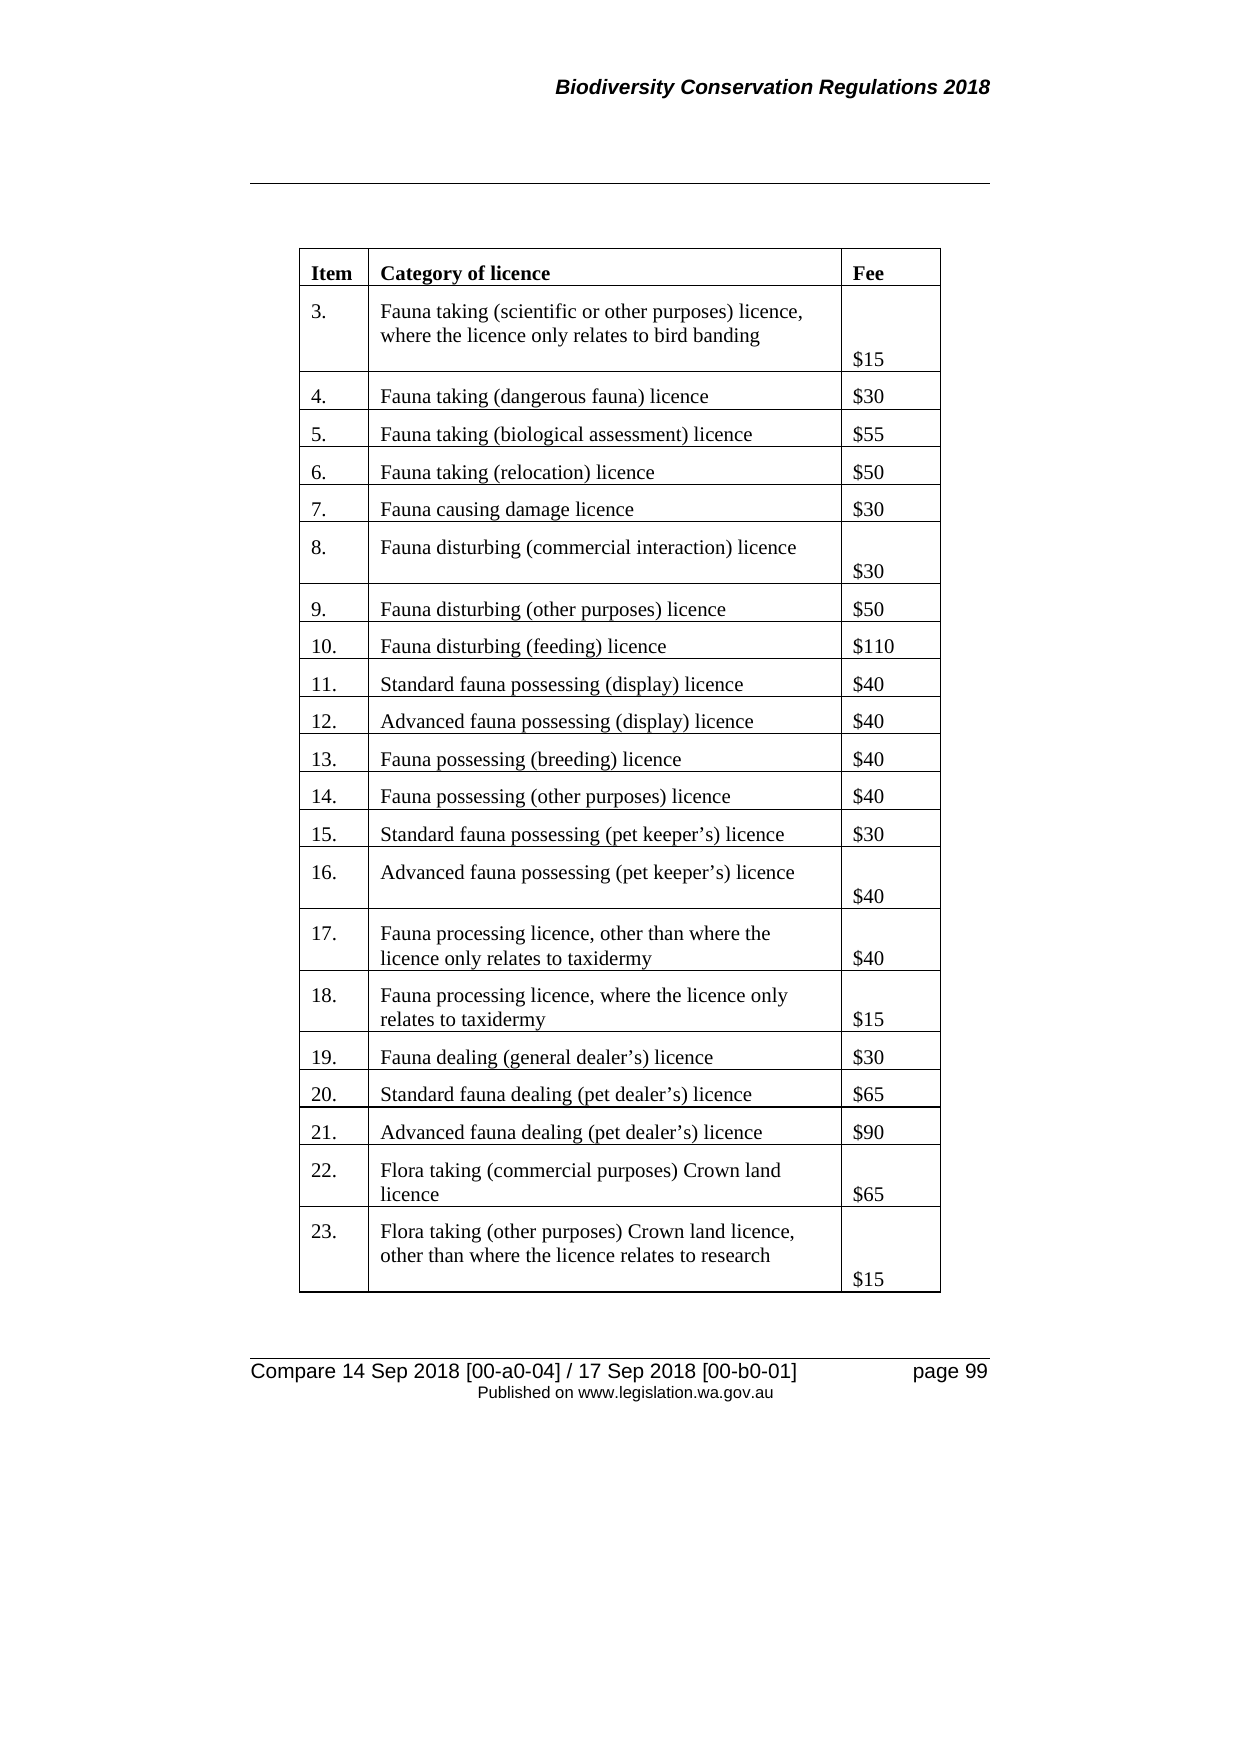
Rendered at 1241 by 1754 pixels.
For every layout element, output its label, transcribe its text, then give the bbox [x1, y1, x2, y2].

table_cell Fauna processing licence, other than where the licence only relates to taxidermy [369, 909, 841, 969]
table_cell $40 [842, 697, 940, 733]
table_cell 3. [300, 286, 368, 371]
table_cell Fauna disturbing (other purposes) licence [369, 584, 841, 621]
table_cell Fauna taking (biological assessment) licence [369, 410, 841, 446]
table_cell Fauna taking (relocation) licence [369, 447, 841, 484]
table_header Item [300, 249, 368, 285]
table_cell $15 [842, 1207, 940, 1291]
table_cell 23. [300, 1207, 368, 1291]
table_cell 18. [300, 971, 368, 1031]
table_cell Flora taking (commercial purposes) Crown land licence [369, 1145, 841, 1206]
table_cell $30 [842, 372, 940, 408]
table_cell 15. [300, 810, 368, 846]
table_cell 20. [300, 1070, 368, 1106]
table_cell $30 [842, 810, 940, 846]
table_cell Fauna taking (scientific or other purposes) licence, where the licence only relates to bird banding [369, 286, 841, 371]
table_cell $40 [842, 772, 940, 808]
table_cell $15 [842, 971, 940, 1031]
table_cell Fauna disturbing (feeding) licence [369, 622, 841, 658]
table_cell $55 [842, 410, 940, 446]
table_cell 10. [300, 622, 368, 658]
table_cell $50 [842, 447, 940, 484]
table_cell Advanced fauna possessing (pet keeper’s) licence [369, 847, 841, 908]
table_cell 7. [300, 485, 368, 521]
table_cell 19. [300, 1032, 368, 1069]
table_cell Advanced fauna possessing (display) licence [369, 697, 841, 733]
table_cell Fauna taking (dangerous fauna) licence [369, 372, 841, 408]
table_cell 17. [300, 909, 368, 969]
table_cell $40 [842, 734, 940, 771]
table_cell $30 [842, 1032, 940, 1069]
table_cell $30 [842, 522, 940, 583]
table_cell $15 [842, 286, 940, 371]
table_cell Fauna processing licence, where the licence only relates to taxidermy [369, 971, 841, 1031]
table_cell 12. [300, 697, 368, 733]
table_cell Advanced fauna dealing (pet dealer’s) licence [369, 1108, 841, 1144]
table_cell Fauna dealing (general dealer’s) licence [369, 1032, 841, 1069]
table_header Fee [842, 249, 940, 285]
table_cell Standard fauna possessing (display) licence [369, 659, 841, 696]
table_cell Fauna possessing (other purposes) licence [369, 772, 841, 808]
table_cell $110 [842, 622, 940, 658]
table_cell $40 [842, 847, 940, 908]
table_cell Fauna disturbing (commercial interaction) licence [369, 522, 841, 583]
table_cell Flora taking (other purposes) Crown land licence, other than where the licence relates to research [369, 1207, 841, 1291]
table_cell 14. [300, 772, 368, 808]
table_cell $50 [842, 584, 940, 621]
table_cell $65 [842, 1070, 940, 1106]
table_header Category of licence [369, 249, 841, 285]
table_cell 16. [300, 847, 368, 908]
table_cell 9. [300, 584, 368, 621]
table_cell Standard fauna possessing (pet keeper’s) licence [369, 810, 841, 846]
table_cell $40 [842, 909, 940, 969]
table_cell 22. [300, 1145, 368, 1206]
table_cell 6. [300, 447, 368, 484]
table_cell 8. [300, 522, 368, 583]
table_cell 11. [300, 659, 368, 696]
table_cell Fauna possessing (breeding) licence [369, 734, 841, 771]
table_cell $30 [842, 485, 940, 521]
table_cell 21. [300, 1108, 368, 1144]
table_cell $90 [842, 1108, 940, 1144]
table_cell Standard fauna dealing (pet dealer’s) licence [369, 1070, 841, 1106]
table_cell 5. [300, 410, 368, 446]
table_cell $65 [842, 1145, 940, 1206]
table_cell 4. [300, 372, 368, 408]
table_cell 13. [300, 734, 368, 771]
table_cell Fauna causing damage licence [369, 485, 841, 521]
table_cell $40 [842, 659, 940, 696]
